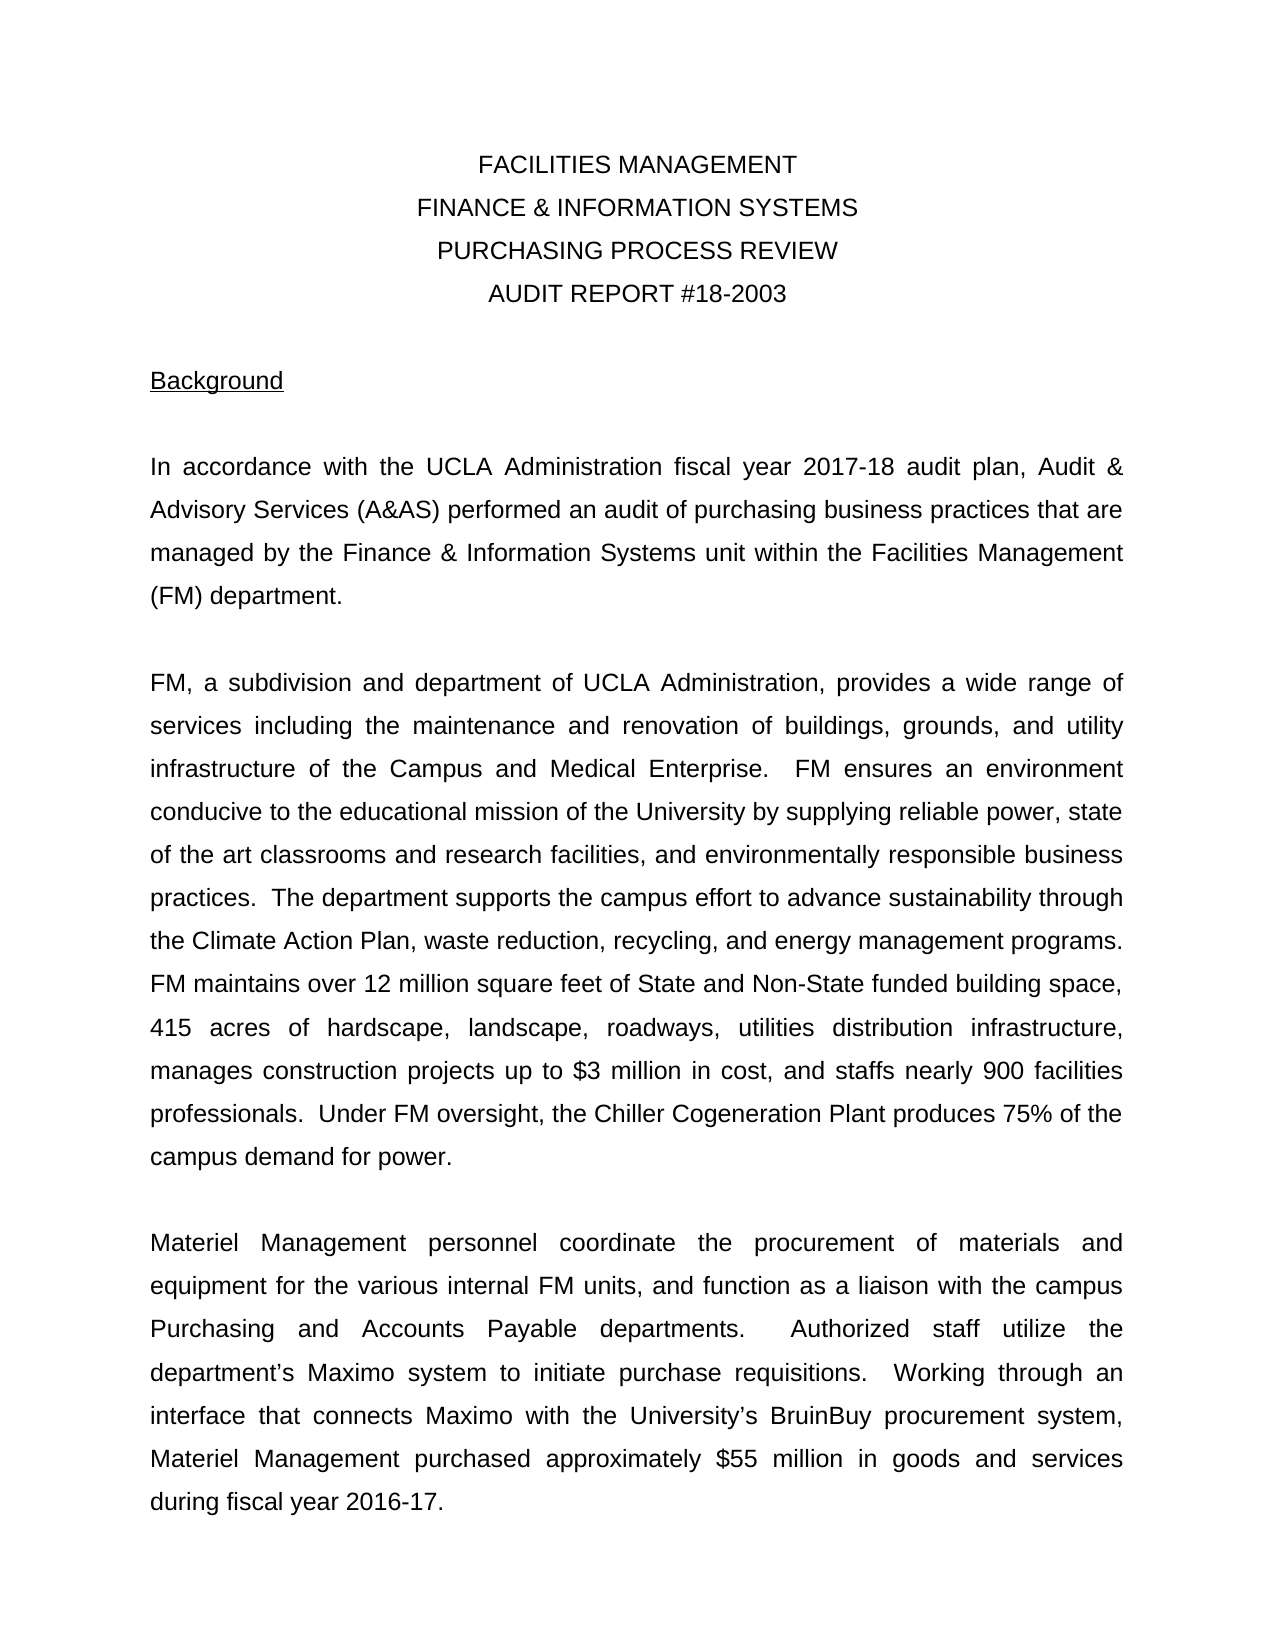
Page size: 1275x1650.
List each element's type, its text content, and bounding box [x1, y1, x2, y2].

text FM, a subdivision and department of UCLA Administration, provides a wide range of services including the maintenance and renovation of buildings, grounds, and utility infrastructure of the Campus and Medical Enterprise. FM ensures an environment conducive to the educational mission of the University by supplying reliable power, state of the art classrooms and research facilities, and environmentally responsible business practices. The department supports the campus effort to advance sustainability through the Climate Action Plan, waste reduction, recycling, and energy management programs. FM maintains over 12 million square feet of State and Non-State funded building space, 415 acres of hardscape, landscape, roadways, utilities distribution infrastructure, manages construction projects up to $3 million in cost, and staffs nearly 900 facilities professionals. Under FM oversight, the Chiller Cogeneration Plant produces 75% of the campus demand for power. [150, 667, 1125, 1171]
text PURCHASING PROCESS REVIEW [150, 236, 1125, 265]
text AUDIT REPORT #18-2003 [150, 279, 1125, 308]
text Materiel Management personnel coordinate the procurement of materials and equipment for the various internal FM units, and function as a liaison with the campus Purchasing and Accounts Payable departments. Authorized staff utilize the department’s Maximo system to initiate purchase requisitions. Working through an interface that connects Maximo with the University’s BruinBuy procurement system, Materiel Management purchased approximately $55 million in goods and services during fiscal year 2016-17. [150, 1228, 1125, 1516]
text FACILITIES MANAGEMENT [150, 150, 1125, 179]
text FINANCE & INFORMATION SYSTEMS [150, 193, 1125, 222]
text Background [150, 366, 1125, 394]
text In accordance with the UCLA Administration fiscal year 2017-18 audit plan, Audit & Advisory Services (A&AS) performed an audit of purchasing business practices that are managed by the Finance & Information Systems unit within the Facilities Management (FM) department. [150, 452, 1125, 610]
